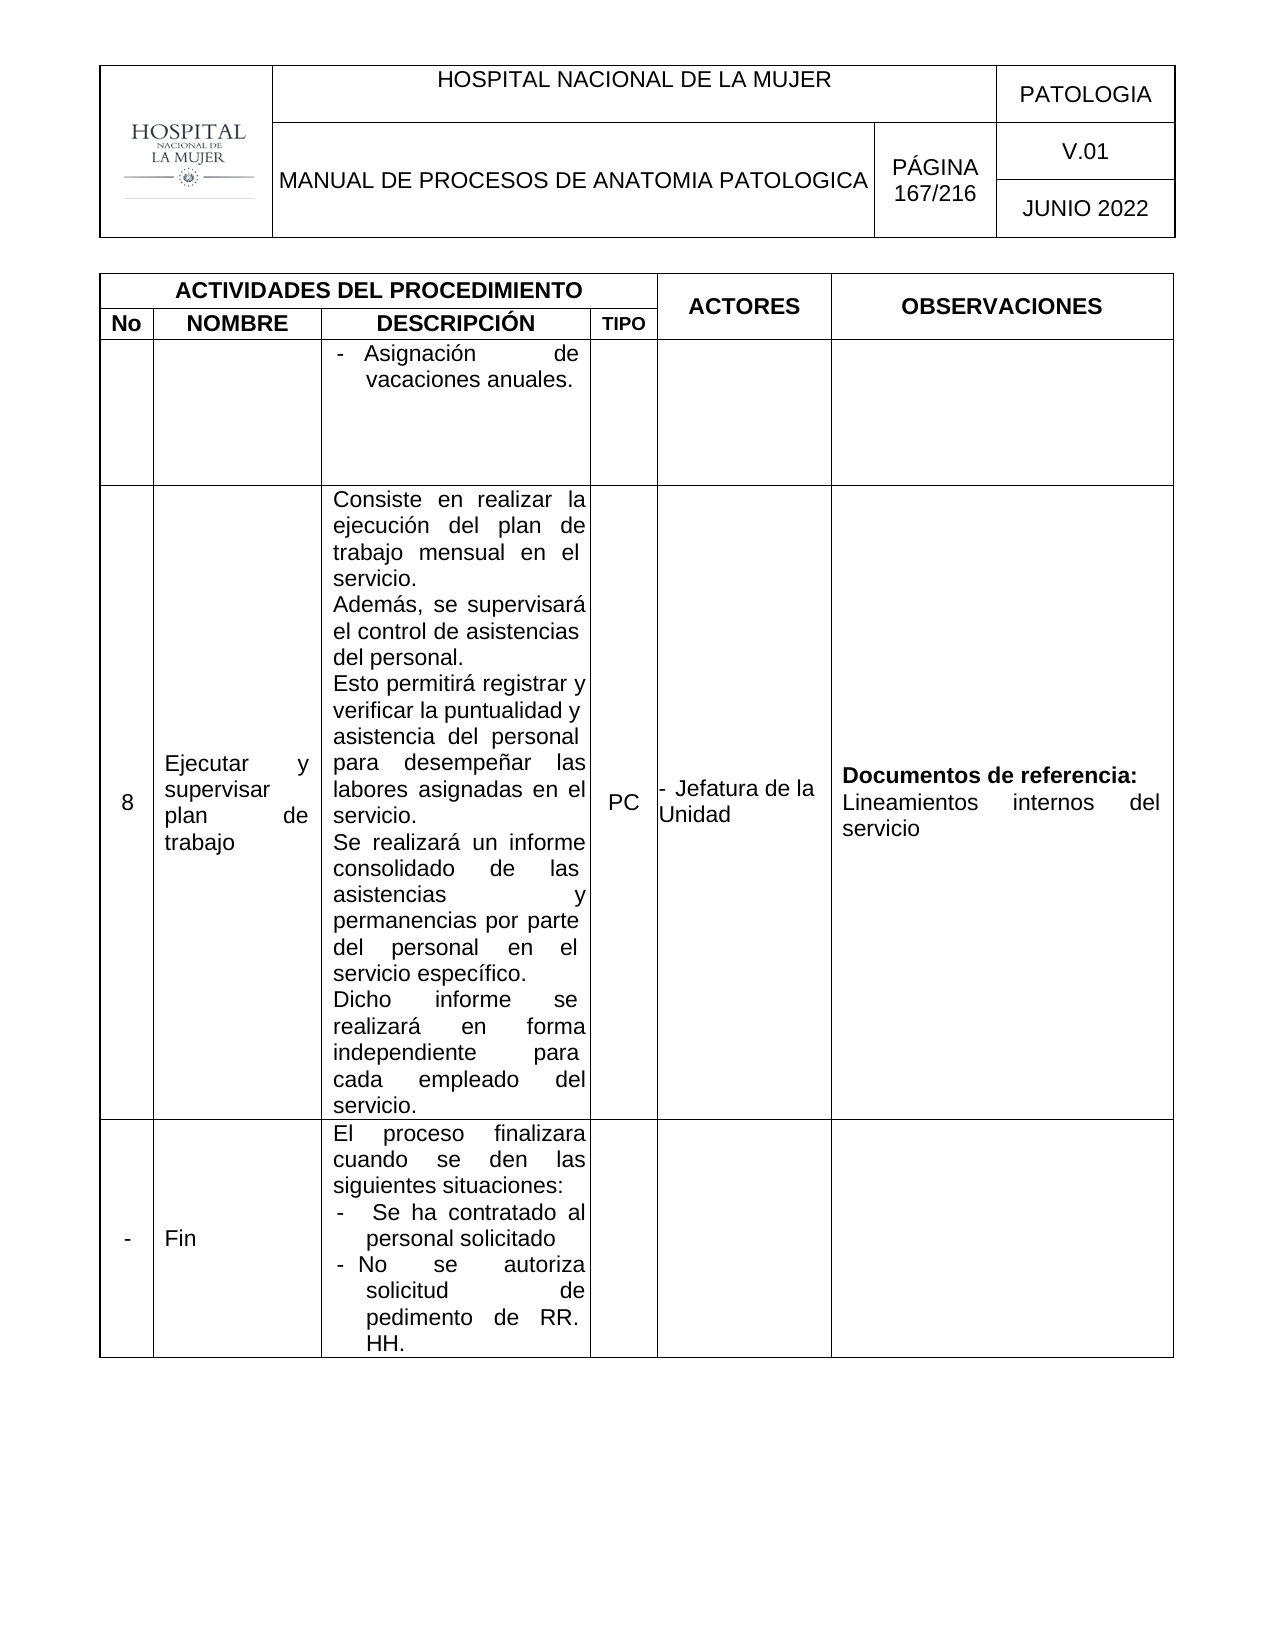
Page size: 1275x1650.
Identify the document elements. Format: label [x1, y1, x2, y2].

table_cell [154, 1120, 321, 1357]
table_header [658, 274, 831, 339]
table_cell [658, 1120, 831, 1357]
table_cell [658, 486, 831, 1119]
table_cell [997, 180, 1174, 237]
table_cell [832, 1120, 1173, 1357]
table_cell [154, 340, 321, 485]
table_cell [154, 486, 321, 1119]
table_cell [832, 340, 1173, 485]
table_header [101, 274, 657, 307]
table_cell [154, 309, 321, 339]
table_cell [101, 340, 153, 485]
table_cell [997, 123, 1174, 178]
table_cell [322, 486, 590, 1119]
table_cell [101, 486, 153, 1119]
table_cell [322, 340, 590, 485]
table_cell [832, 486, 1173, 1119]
picture [123, 108, 255, 199]
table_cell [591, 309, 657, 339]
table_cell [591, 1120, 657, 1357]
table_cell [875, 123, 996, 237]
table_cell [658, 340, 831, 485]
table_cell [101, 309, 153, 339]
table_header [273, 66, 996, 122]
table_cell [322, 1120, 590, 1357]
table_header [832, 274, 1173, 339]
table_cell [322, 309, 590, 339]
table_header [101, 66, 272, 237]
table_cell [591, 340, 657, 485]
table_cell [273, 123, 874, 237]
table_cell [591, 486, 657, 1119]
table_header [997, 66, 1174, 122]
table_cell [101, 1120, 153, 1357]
